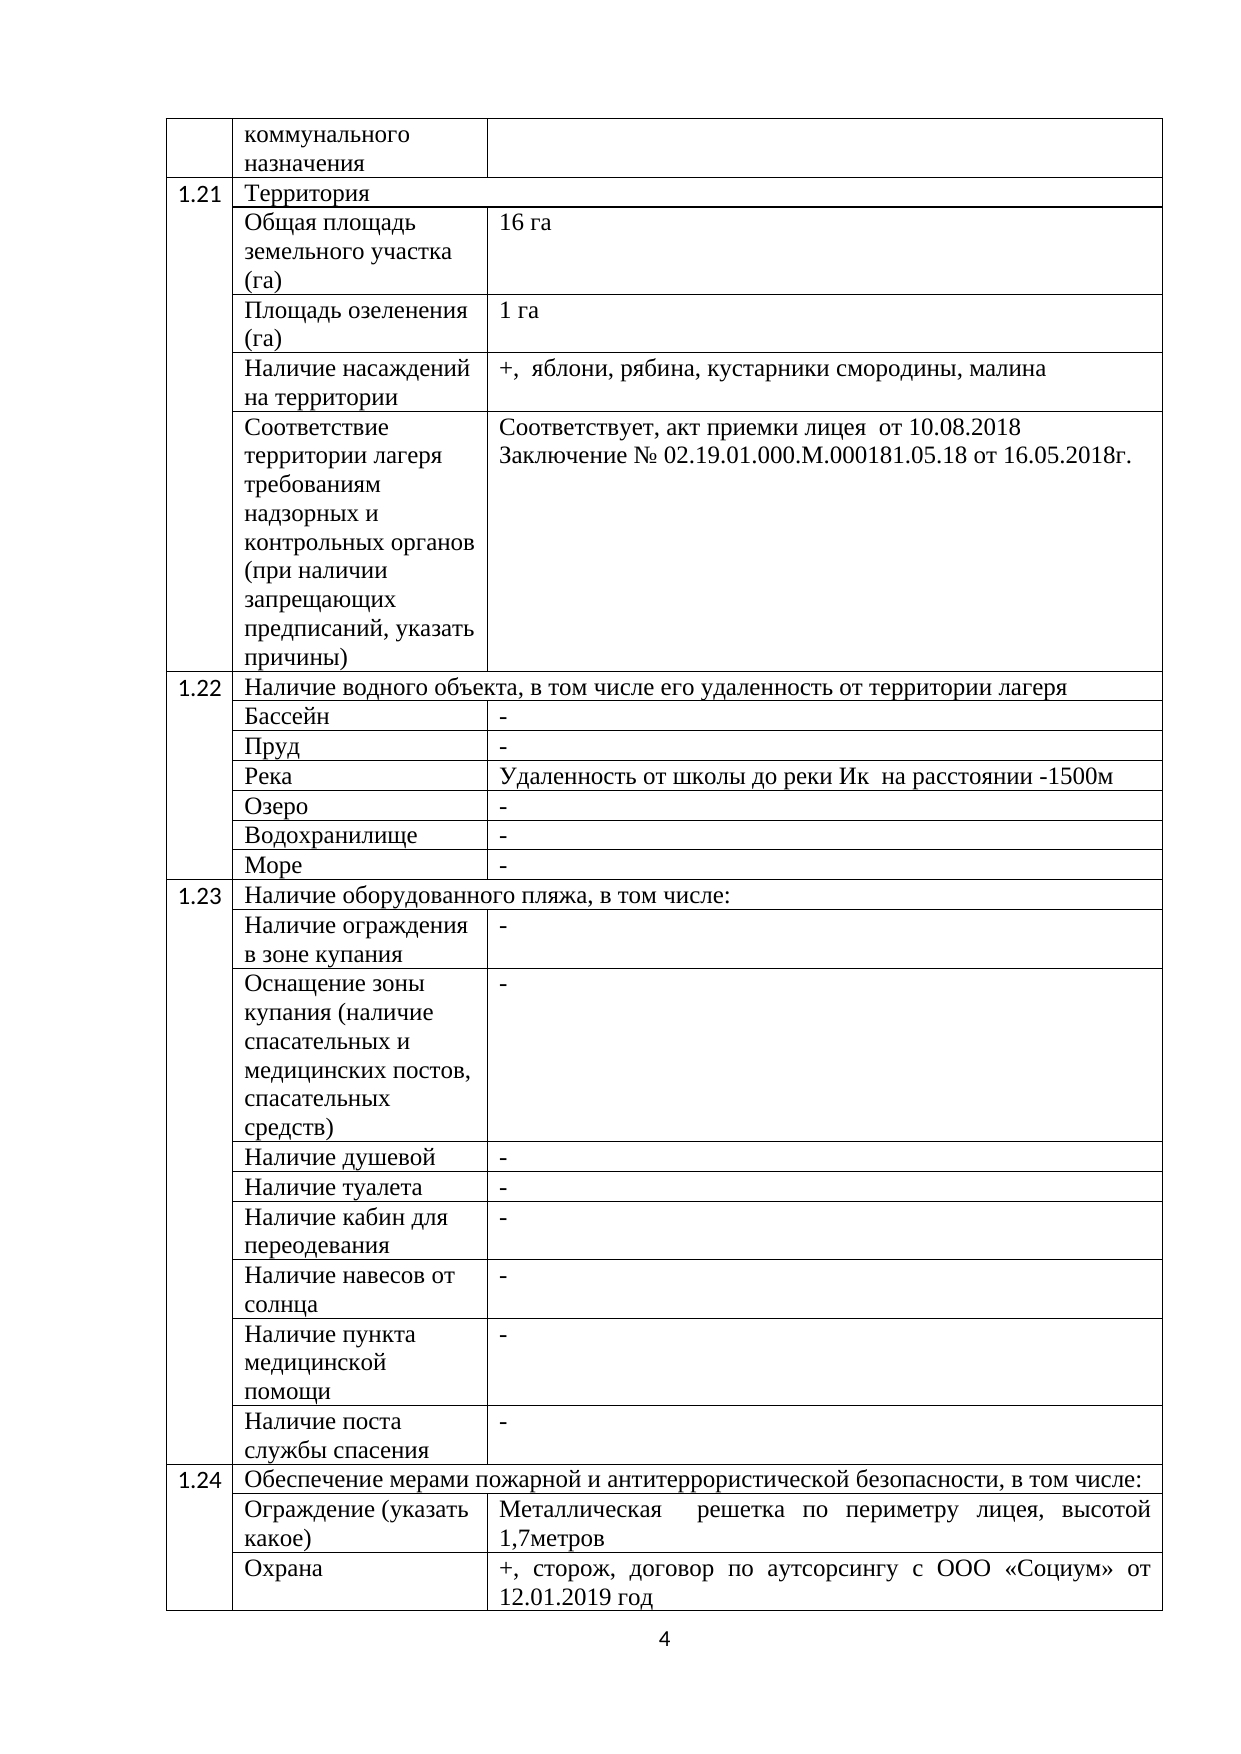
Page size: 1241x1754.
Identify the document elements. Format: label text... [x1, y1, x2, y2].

table_cell Наличие душевой [233, 1142, 487, 1171]
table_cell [233, 119, 487, 177]
table_cell Наличие ограждения в зоне купания [233, 910, 487, 967]
table_cell Наличие туалета [233, 1172, 487, 1201]
table_cell 1 га [488, 295, 1162, 352]
table_cell 1.22 [167, 672, 232, 879]
table_cell - [488, 119, 1162, 177]
table_cell Пруд [233, 731, 487, 760]
table_cell - [488, 701, 1162, 730]
table_cell Море [233, 850, 487, 879]
table_cell +, яблони, рябина, кустарники смородины, малина [488, 353, 1162, 411]
table_cell - [488, 791, 1162, 819]
table_cell Наличие водного объекта, в том числе его удаленность от территории лагеря [233, 672, 1162, 700]
table_cell Охрана [233, 1553, 487, 1610]
table_cell Металлическая решетка по периметру лицея, высотой 1,7метров [488, 1494, 1162, 1552]
table_cell Река [233, 761, 487, 790]
table_cell - [488, 1260, 1162, 1318]
table_cell - [488, 969, 1162, 1141]
table_cell Озеро [233, 791, 487, 819]
table_cell 16 га [488, 208, 1162, 294]
table_cell - [488, 1142, 1162, 1171]
table_cell Общая площадь земельного участка (га) [233, 208, 487, 294]
table_cell - [488, 1172, 1162, 1201]
table_cell Водохранилище [233, 821, 487, 849]
table_cell 1.21 [167, 178, 232, 671]
table_cell - [488, 850, 1162, 879]
table_cell Ограждение (указать какое) [233, 1494, 487, 1552]
table_cell Соответствует, акт приемки лицея от 10.08.2018 Заключение № 02.19.01.000.М.000181.05.18 от 16.05.2018г. [488, 412, 1162, 671]
table_cell Оснащение зоны купания (наличие спасательных и медицинских постов, спасательных средств) [233, 969, 487, 1141]
table_cell Соответствие территории лагеря требованиям надзорных и контрольных органов (при наличии запрещающих предписаний, указать причины) [233, 412, 487, 671]
table_cell - [488, 910, 1162, 967]
table_cell Наличие оборудованного пляжа, в том числе: [233, 880, 1162, 909]
table_cell 1.23 [167, 880, 232, 1463]
table_cell - [488, 1202, 1162, 1259]
table_cell - [488, 731, 1162, 760]
table_cell +, сторож, договор по аутсорсингу с ООО «Социум» от 12.01.2019 год [488, 1553, 1162, 1610]
table_cell Наличие кабин для переодевания [233, 1202, 487, 1259]
table_cell 1.24 [167, 1465, 232, 1610]
table_cell Наличие поста службы спасения [233, 1406, 487, 1463]
table_cell Бассейн [233, 701, 487, 730]
table_cell Обеспечение мерами пожарной и антитеррористической безопасности, в том числе: [233, 1465, 1162, 1493]
table_cell Территория [233, 178, 1162, 206]
table_cell Наличие пункта медицинской помощи [233, 1319, 487, 1405]
table_cell Удаленность от школы до реки Ик на расстоянии -1500м [488, 761, 1162, 790]
table_cell Площадь озеленения (га) [233, 295, 487, 352]
table_cell Наличие насаждений на территории [233, 353, 487, 411]
table_cell - [488, 1406, 1162, 1463]
table_cell Наличие навесов от солнца [233, 1260, 487, 1318]
table_cell - [488, 821, 1162, 849]
table_cell - [488, 1319, 1162, 1405]
